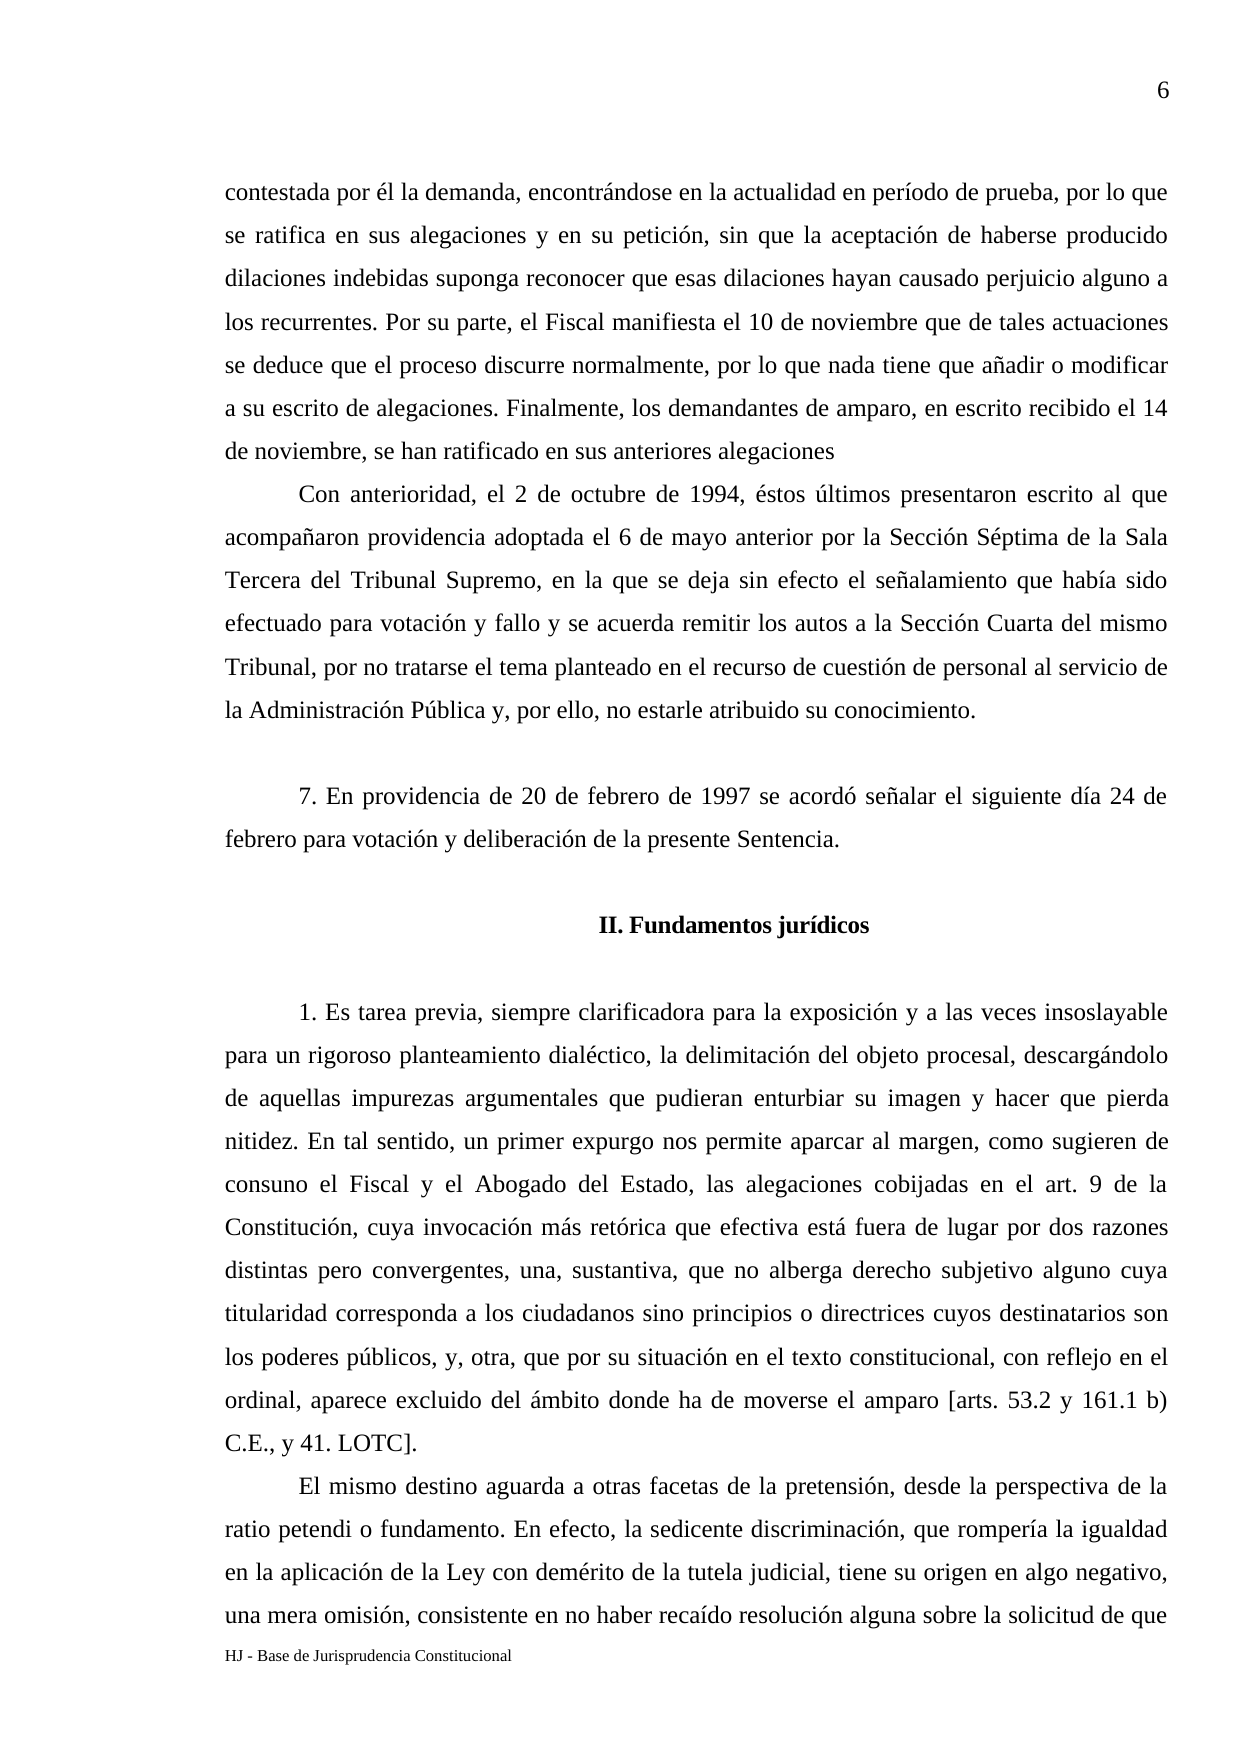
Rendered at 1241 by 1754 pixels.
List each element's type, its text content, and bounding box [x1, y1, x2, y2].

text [224, 1471, 1169, 1629]
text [224, 177, 1169, 465]
text Con anterioridad, el 2 de octubre de 1994, éstos últimos presentaron escrito al que acompañaron providencia adoptada el 6 de mayo anterior por la Sección Séptima de la Sala Tercera del Tribunal Supremo, en la que se deja sin efecto el señalamiento que había sido efectuado para votación y fallo y se acuerda remitir los autos a la Sección Cuarta del mismo Tribunal, por no tratarse el tema planteado en el recurso de cuestión de personal al servicio de la Administración Pública y, por ello, no estarle atribuido su conocimiento. [224, 479, 1169, 723]
text 1. Es tarea previa, siempre clarificadora para la exposición y a las veces insoslayable para un rigoroso planteamiento dialéctico, la delimitación del objeto procesal, descargándolo de aquellas impurezas argumentales que pudieran enturbiar su imagen y hacer que pierda nitidez. En tal sentido, un primer expurgo nos permite aparcar al margen, como sugieren de consuno el Fiscal y el Abogado del Estado, las alegaciones cobijadas en el art. 9 de la Constitución, cuya invocación más retórica que efectiva está fuera de lugar por dos razones distintas pero convergentes, una, sustantiva, que no alberga derecho subjetivo alguno cuya titularidad corresponda a los ciudadanos sino principios o directrices cuyos destinatarios son los poderes públicos, y, otra, que por su situación en el texto constitucional, con reflejo en el ordinal, aparece excluido del ámbito donde ha de moverse el amparo [arts. 53.2 y 161.1 b) C.E., y 41. LOTC]. [224, 997, 1169, 1457]
subtitle II. Fundamentos jurídicos [224, 910, 1169, 939]
text 7. En providencia de 20 de febrero de 1997 se acordó señalar el siguiente día 24 de febrero para votación y deliberación de la presente Sentencia. [224, 781, 1169, 853]
